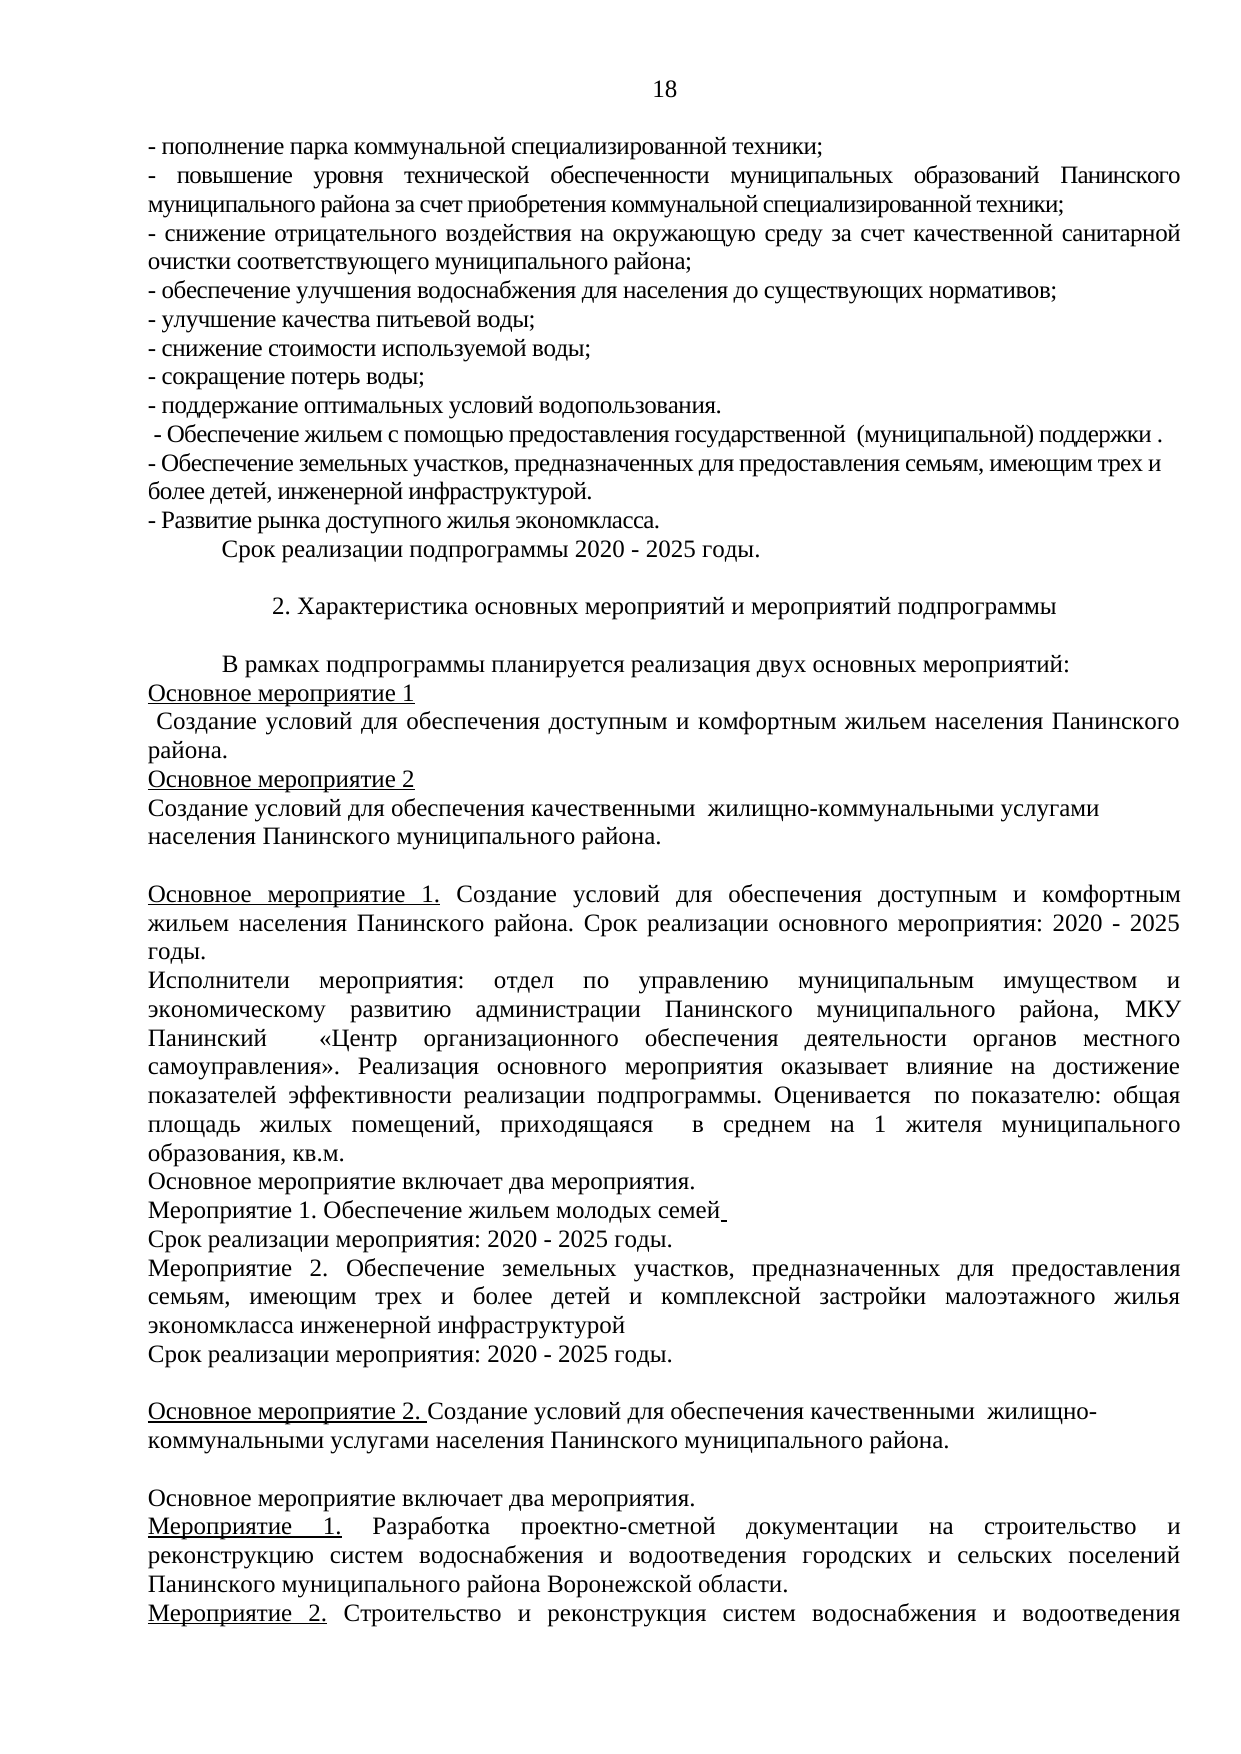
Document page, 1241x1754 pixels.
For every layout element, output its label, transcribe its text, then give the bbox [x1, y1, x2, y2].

text Создание условий для обеспечения доступным и комфортным жильем населения Панинского района. [148, 706, 1181, 764]
text - пополнение парка коммунальной специализированной техники; [148, 131, 1181, 160]
text Основное мероприятие 1 [148, 678, 1181, 706]
text Основное мероприятие 2. Создание условий для обеспечения качественными жилищно-коммунальными услугами населения Панинского муниципального района. [148, 1396, 1181, 1454]
text Создание условий для обеспечения качественными жилищно-коммунальными услугами населения Панинского муниципального района. [148, 793, 1181, 850]
text - сокращение потерь воды; [148, 361, 1181, 390]
text 2. Характеристика основных мероприятий и мероприятий подпрограммы [148, 591, 1181, 620]
text Основное мероприятие включает два мероприятия. [148, 1166, 1181, 1195]
text Мероприятие 1. Обеспечение жильем молодых семей [148, 1195, 1181, 1224]
text - улучшение качества питьевой воды; [148, 304, 1181, 333]
text Основное мероприятие 2 [148, 764, 1181, 793]
text - снижение стоимости используемой воды; [148, 333, 1181, 361]
text - Обеспечение жильем с помощью предоставления государственной (муниципальной) поддержки . [148, 419, 1181, 448]
text Мероприятие 1. Разработка проектно-сметной документации на строительство и реконструкцию систем водоснабжения и водоотведения городских и сельских поселений Панинского муниципального района Воронежской области. [148, 1511, 1181, 1598]
text - обеспечение улучшения водоснабжения для населения до существующих нормативов; [148, 275, 1181, 304]
text Срок реализации мероприятия: 2020 - 2025 годы. [148, 1339, 1181, 1368]
text - Развитие рынка доступного жилья экономкласса. [148, 505, 1181, 534]
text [148, 1598, 1181, 1626]
text - поддержание оптимальных условий водопользования. [148, 390, 1181, 419]
text Основное мероприятие 1. Создание условий для обеспечения доступным и комфортным жильем населения Панинского района. Срок реализации основного мероприятия: 2020 - 2025 годы. [148, 879, 1181, 965]
text Исполнители мероприятия: отдел по управлению муниципальным имуществом и экономическому развитию администрации Панинского муниципального района, МКУ Панинский «Центр организационного обеспечения деятельности органов местного самоуправления». Реализация основного мероприятия оказывает влияние на достижение показателей эффективности реализации подпрограммы. Оценивается по показателю: общая площадь жилых помещений, приходящаяся в среднем на 1 жителя муниципального образования, кв.м. [148, 965, 1181, 1166]
text - снижение отрицательного воздействия на окружающую среду за счет качественной санитарной очистки соответствующего муниципального района; [148, 218, 1181, 275]
text Срок реализации подпрограммы 2020 - 2025 годы. [148, 534, 1181, 563]
text - Обеспечение земельных участков, предназначенных для предоставления семьям, имеющим трех и более детей, инженерной инфраструктурой. [148, 448, 1181, 505]
text В рамках подпрограммы планируется реализация двух основных мероприятий: [148, 649, 1181, 678]
text Основное мероприятие включает два мероприятия. [148, 1483, 1181, 1511]
text Мероприятие 2. Обеспечение земельных участков, предназначенных для предоставления семьям, имеющим трех и более детей и комплексной застройки малоэтажного жилья экономкласса инженерной инфраструктурой [148, 1253, 1181, 1339]
text Срок реализации мероприятия: 2020 - 2025 годы. [148, 1224, 1181, 1253]
text - повышение уровня технической обеспеченности муниципальных образований Панинского муниципального района за счет приобретения коммунальной специализированной техники; [148, 160, 1181, 218]
